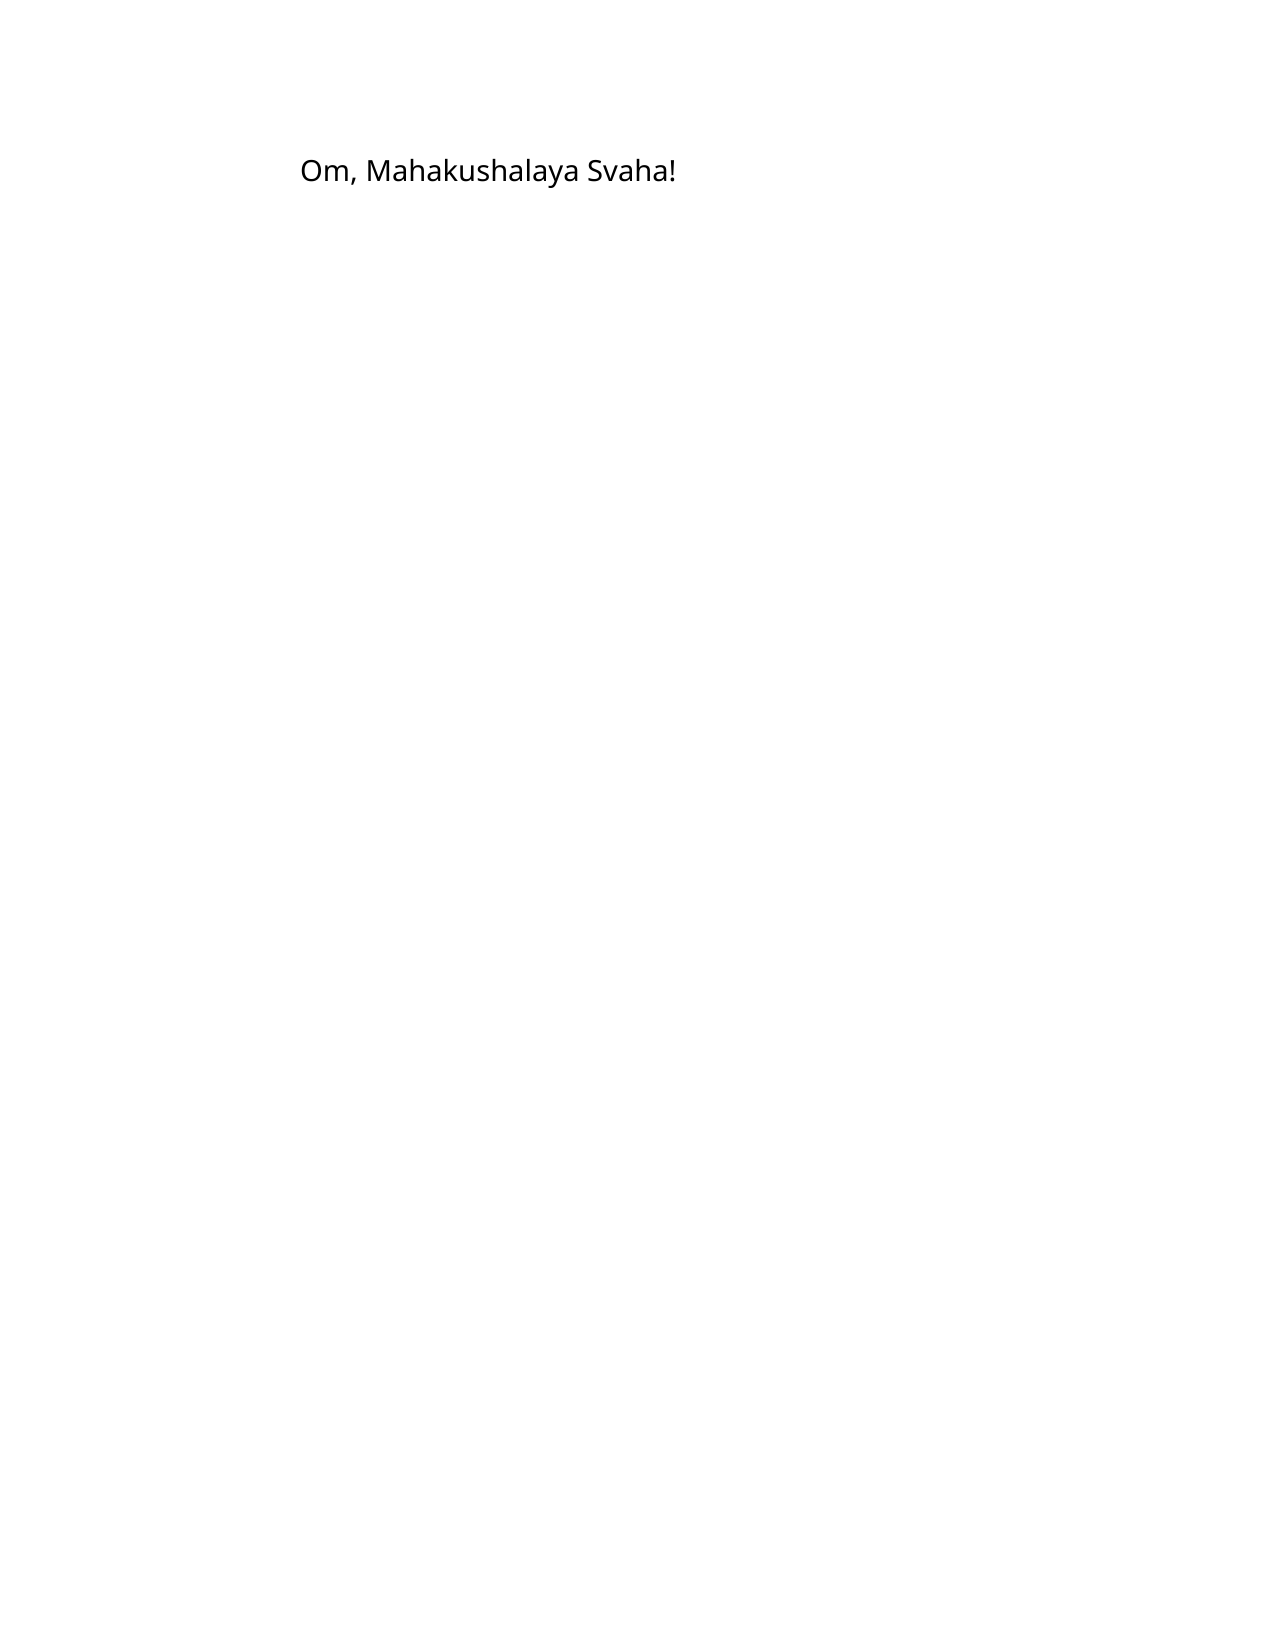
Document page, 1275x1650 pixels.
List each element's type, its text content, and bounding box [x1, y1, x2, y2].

text , Mahakushalaya Svaha! [150, 150, 1200, 190]
